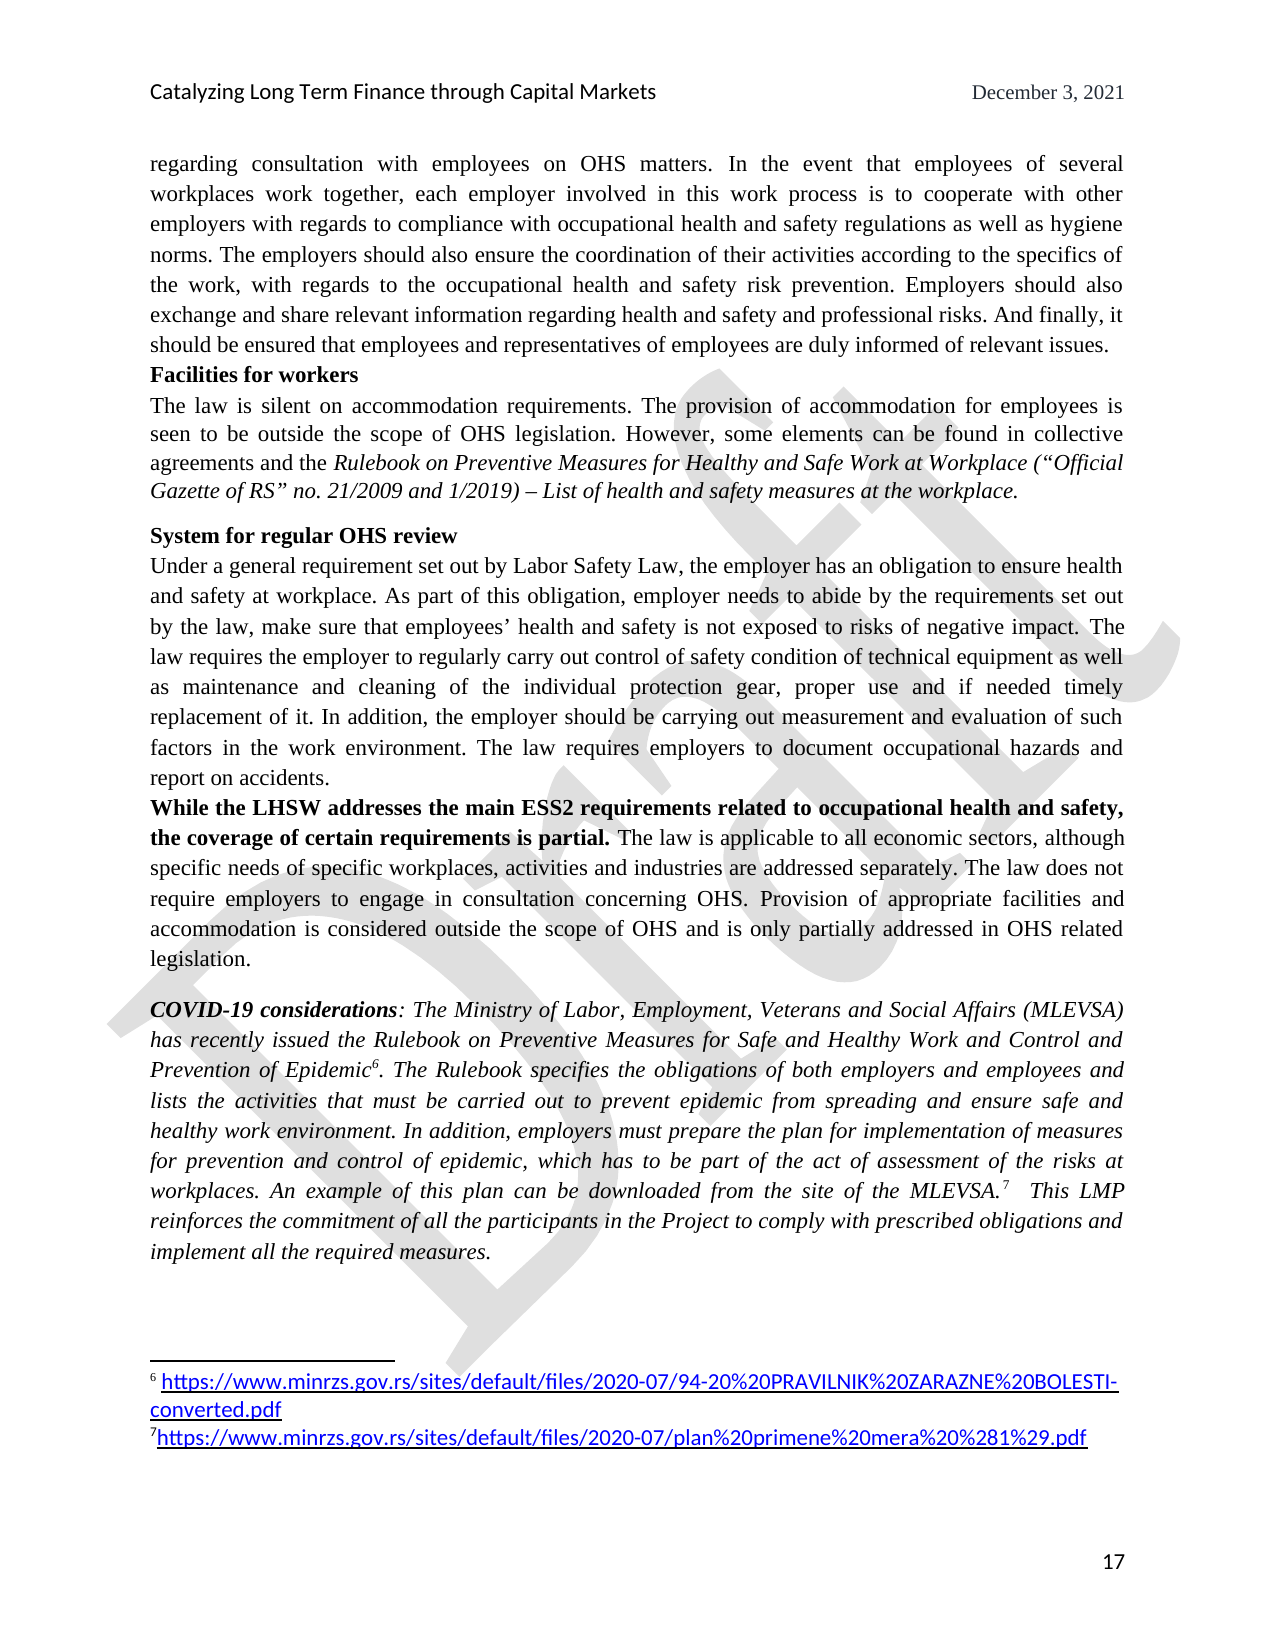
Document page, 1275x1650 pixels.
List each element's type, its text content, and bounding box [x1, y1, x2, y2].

text Facilities for workers [150, 361, 1125, 388]
text System for regular OHS review [150, 522, 1125, 548]
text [150, 150, 1125, 358]
text COVID-19 considerations: The Ministry of Labor, Employment, Veterans and Social Affairs (MLEVSA) has recently issued the Rulebook on Preventive Measures for Safe and Healthy Work and Control and Prevention of Epidemic. The Rulebook specifies the obligations of both employers and employees and lists the activities that must be carried out to prevent epidemic from spreading and ensure safe and healthy work environment. In addition, employers must prepare the plan for implementation of measures for prevention and control of epidemic, which has to be part of the act of assessment of the risks at workplaces. An example of this plan can be downloaded from the site of the MLEVSA. This LMP reinforces the commitment of all the participants in the Project to comply with prescribed obligations and implement all the required measures. [150, 996, 1125, 1264]
text While the LHSW addresses the main ESS2 requirements related to occupational health and safety, the coverage of certain requirements is partial. The law is applicable to all economic sectors, although specific needs of specific workplaces, activities and industries are addressed separately. The law does not require employers to engage in consultation concerning OHS. Provision of appropriate facilities and accommodation is considered outside the scope of OHS and is only partially addressed in OHS related legislation. [150, 794, 1125, 971]
text The law is silent on accommodation requirements. The provision of accommodation for employees is seen to be outside the scope of OHS legislation. However, some elements can be found in collective agreements and the Rulebook on Preventive Measures for Healthy and Safe Work at Workplace (“Official Gazette of RS” no. 21/2009 and 1/2019) – List of health and safety measures at the workplace. [150, 392, 1125, 503]
text Under a general requirement set out by Labor Safety Law, the employer has an obligation to ensure health and safety at workplace. As part of this obligation, employer needs to abide by the requirements set out by the law, make sure that employees’ health and safety is not exposed to risks of negative impact. The law requires the employer to regularly carry out control of safety condition of technical equipment as well as maintenance and cleaning of the individual protection gear, proper use and if needed timely replacement of it. In addition, the employer should be carrying out measurement and evaluation of such factors in the work environment. The law requires employers to document occupational hazards and report on accidents. [150, 552, 1125, 790]
